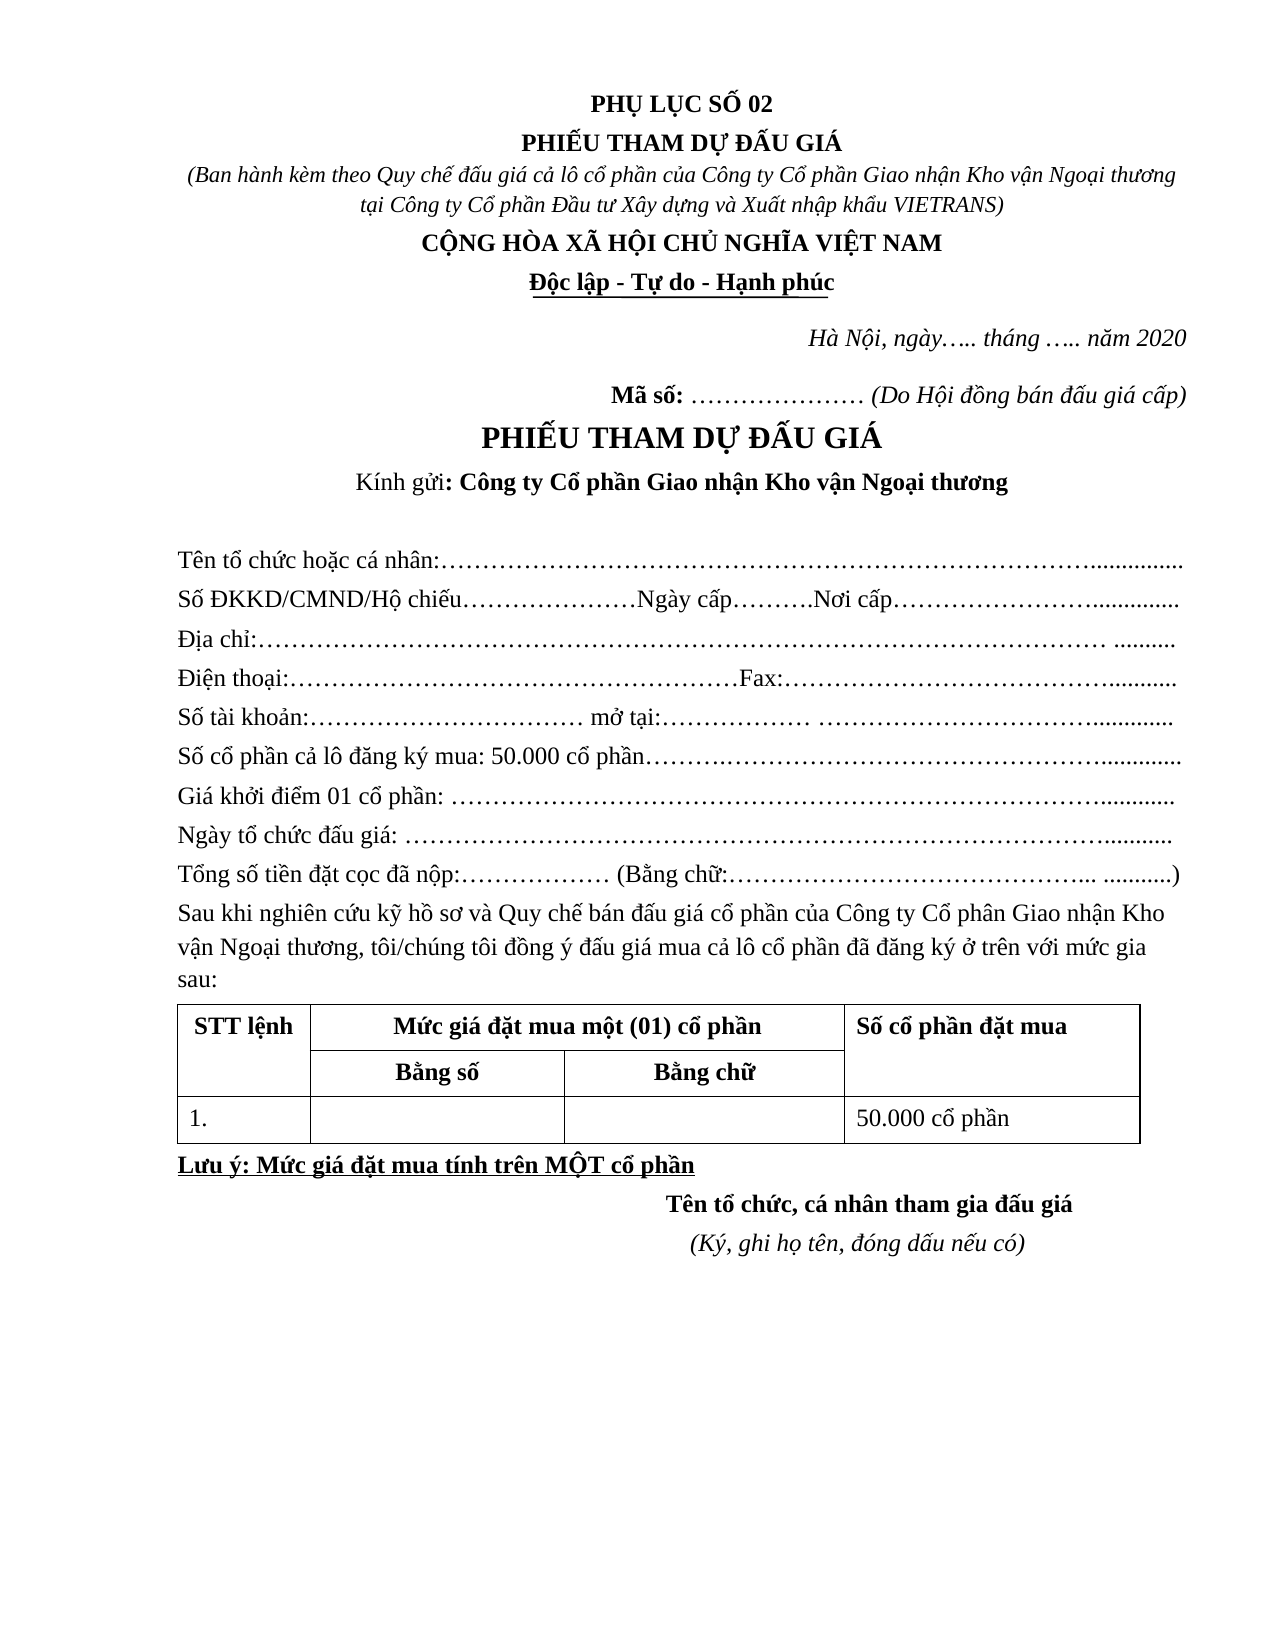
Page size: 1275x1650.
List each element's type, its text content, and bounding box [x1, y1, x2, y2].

text (Ban hành kèm theo Quy chế đấu giá cả lô cổ phần của Công ty Cổ phần Giao nhận Kho vận Ngoại thương tại Công ty Cổ phần Đầu tư Xây dựng và Xuất nhập khẩu VIETRANS) [177, 161, 1186, 217]
text Điện thoại:………………………………………………Fax:…………………………………........... [177, 663, 1186, 692]
text Sau khi nghiên cứu kỹ hồ sơ và Quy chế bán đấu giá cổ phần của Công ty Cổ phân Giao nhận Kho vận Ngoại thương, tôi/chúng tôi đồng ý đấu giá mua cả lô cổ phần đã đăng ký ở trên với mức gia sau: [177, 898, 1186, 993]
table_cell 1. [178, 1097, 310, 1143]
text PHIẾU THAM DỰ ĐẤU GIÁ [177, 128, 1186, 157]
table_header STT lệnh [178, 1005, 310, 1096]
table_cell Bằng số [311, 1051, 564, 1096]
text Giá khởi điểm 01 cổ phần: ……………………………………………………………………............ [177, 781, 1186, 809]
text Số cổ phần cả lô đăng ký mua: 50.000 cổ phần……….………………………………………............. [177, 741, 1186, 770]
table_cell Bằng chữ [565, 1051, 844, 1096]
text PHỤ LỤC SỐ 02 [177, 89, 1186, 117]
text Độc lập - Tự do - Hạnh phúc [177, 267, 1186, 296]
text Tên tổ chức, cá nhân tham gia đấu giá [477, 1189, 1186, 1218]
text Ngày tổ chức đấu giá: …………………………………………………………………………........... [177, 820, 1186, 849]
text Tổng số tiền đặt cọc đã nộp:……………… (Bằng chữ:……………………………………... ...........) [177, 859, 1186, 888]
table_cell 50.000 cổ phần [845, 1097, 1139, 1143]
text Hà Nội, ngày….. tháng ….. năm 2020 [177, 323, 1186, 352]
table_cell [565, 1097, 844, 1143]
text Địa chỉ:………………………………………………………………………………………… .......... [177, 624, 1186, 652]
text (Ký, ghi họ tên, đóng dấu nếu có) [177, 1228, 1186, 1257]
text PHIẾU THAM DỰ ĐẤU GIÁ [177, 419, 1186, 455]
table_header Số cổ phần đặt mua [845, 1005, 1139, 1096]
table_cell [311, 1097, 564, 1143]
text Kính gửi: Công ty Cổ phần Giao nhận Kho vận Ngoại thương [177, 467, 1186, 495]
table_header Mức giá đặt mua một (01) cổ phần [311, 1005, 844, 1050]
text Số ĐKKD/CMND/Hộ chiếu…………………Ngày cấp……….Nơi cấp…………………….............. [177, 584, 1186, 613]
text Số tài khoản:…………………………… mở tại:……………… ……………………………............. [177, 702, 1186, 731]
text CỘNG HÒA XÃ HỘI CHỦ NGHĨA VIỆT NAM [177, 228, 1186, 256]
text Tên tổ chức hoặc cá nhân:……………………………………………………………………............... [177, 545, 1186, 574]
text Mã số: ………………… (Do Hội đồng bán đấu giá cấp) [177, 380, 1186, 408]
text Lưu ý: Mức giá đặt mua tính trên MỘT cổ phần [177, 1150, 1186, 1179]
